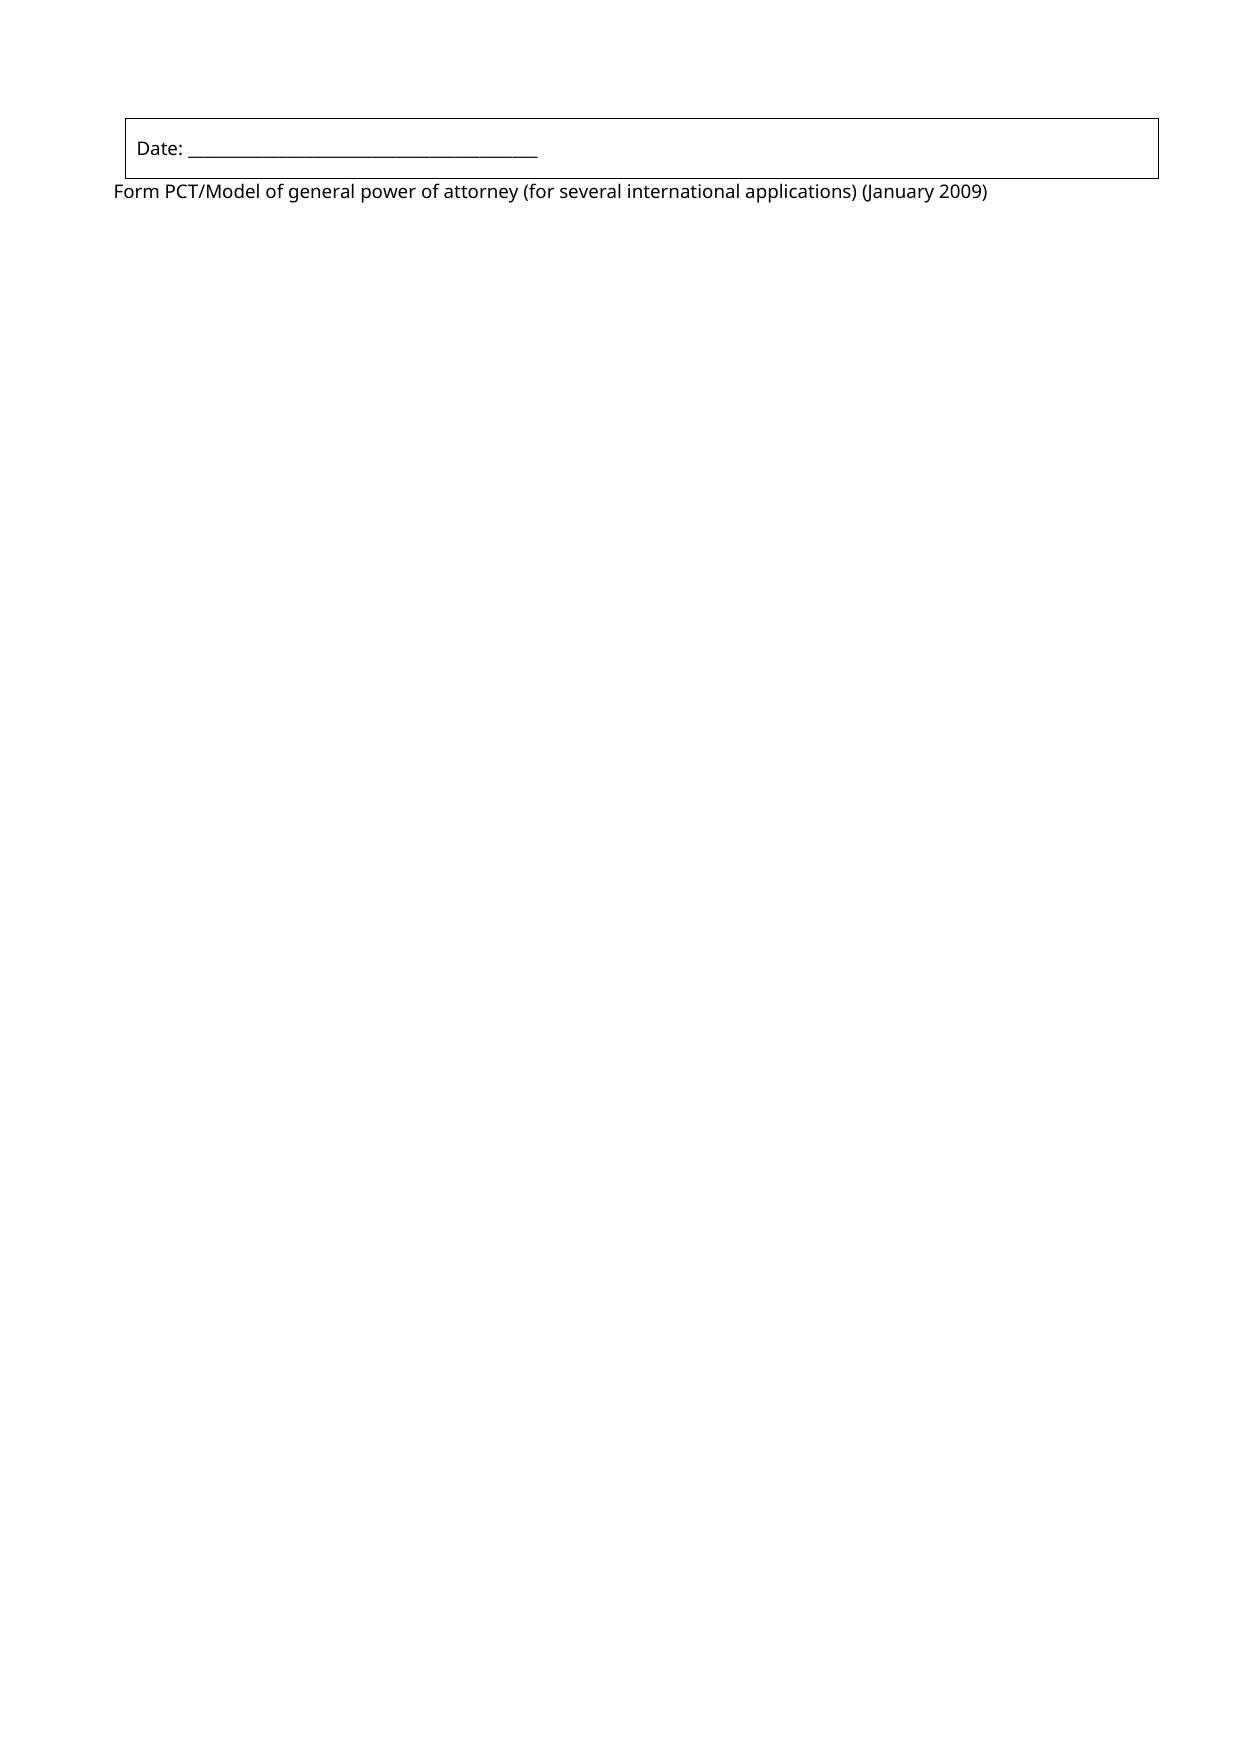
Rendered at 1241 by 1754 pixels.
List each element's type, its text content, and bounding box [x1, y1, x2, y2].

table_cell Date: __________________________________________ [126, 119, 1158, 177]
subtitle Form PCT/Model of general power of attorney (for several international applications) (January 2009) [113, 178, 1082, 204]
